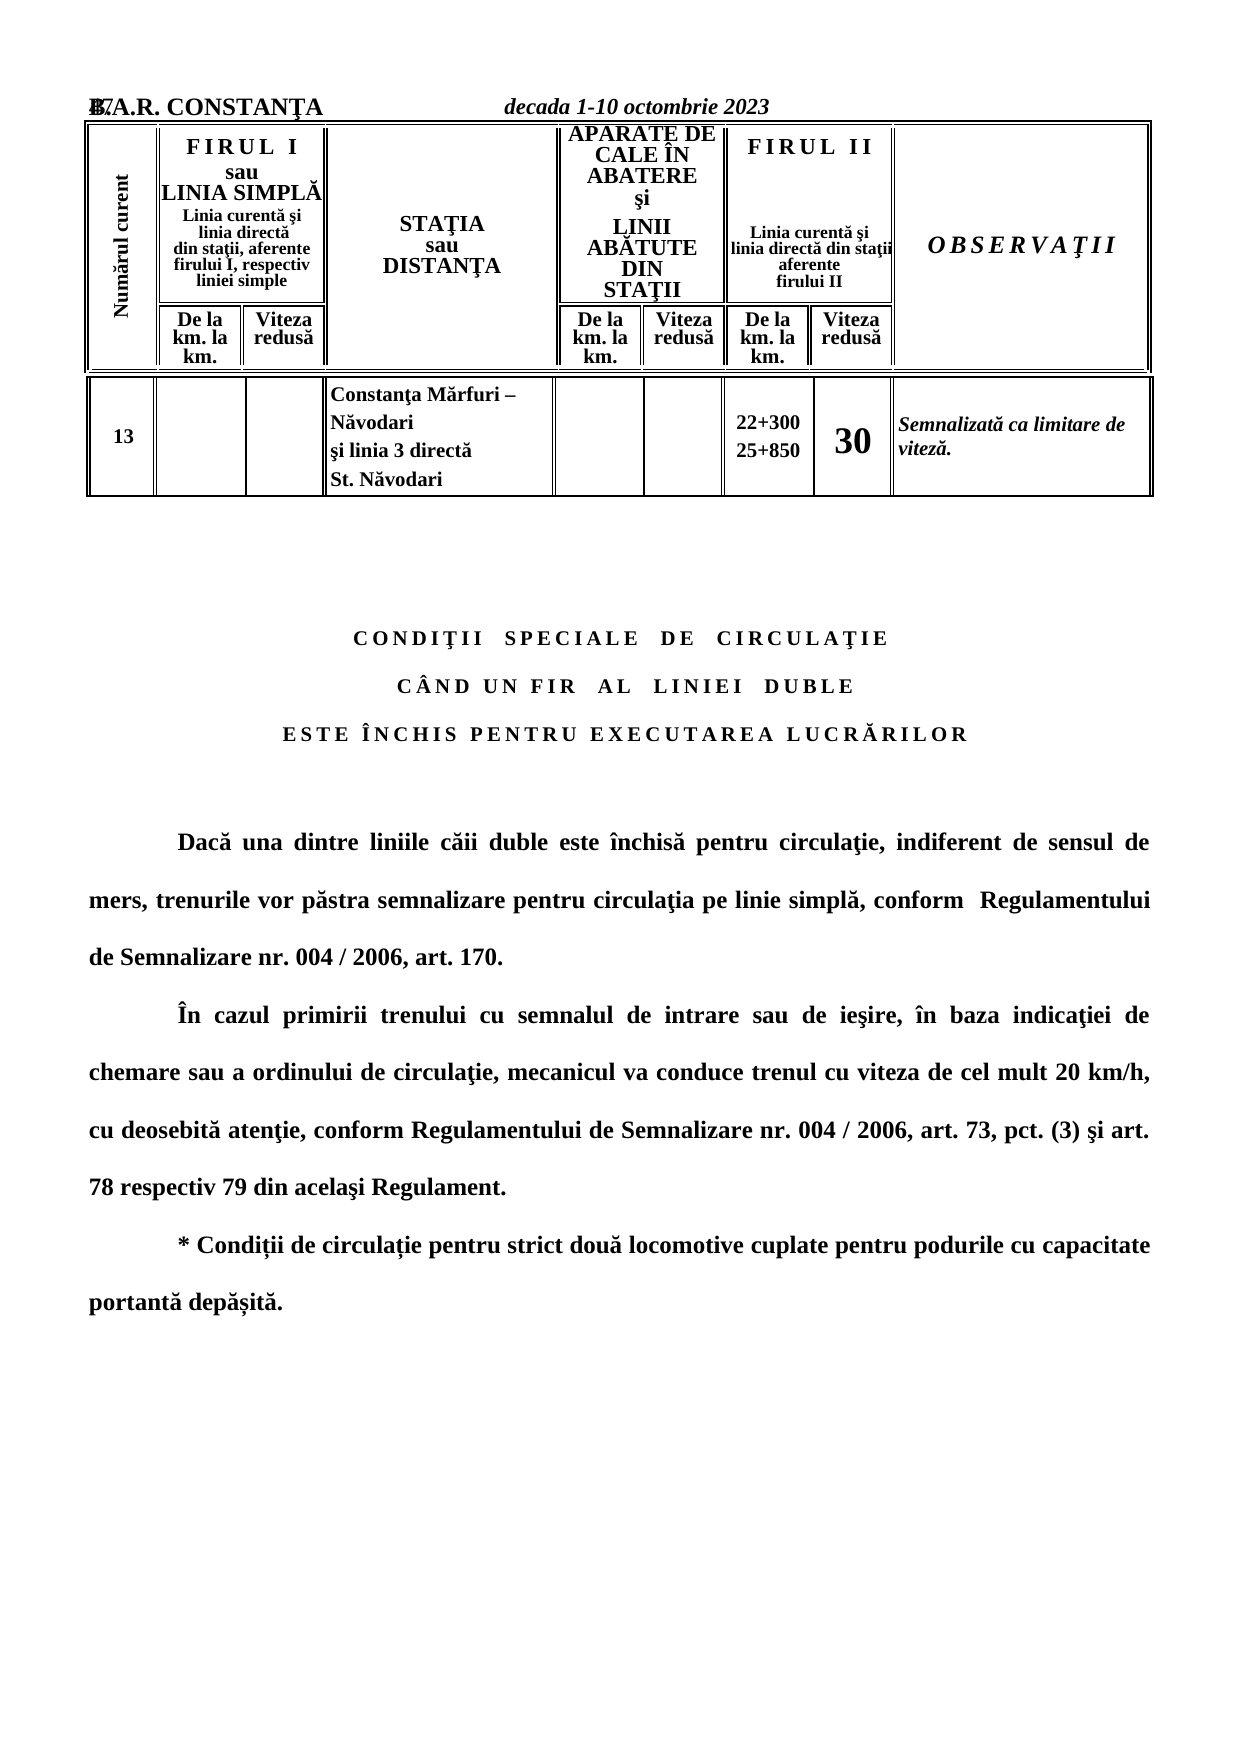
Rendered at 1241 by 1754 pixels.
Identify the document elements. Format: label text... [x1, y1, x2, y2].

text ESTE ÎNCHIS PENTRU EXECUTAREA LUCRĂRILOR [94, 722, 1146, 746]
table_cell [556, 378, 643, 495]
text CÂND UN FIR AL LINIEI DUBLE [94, 673, 1146, 698]
text * Condiții de circulație pentru strict două locomotive cuplate pentru podurile cu capacitate portantă depășită. [89, 1230, 1152, 1316]
text CONDIŢII SPECIALE DE CIRCULAŢIE [94, 625, 1146, 649]
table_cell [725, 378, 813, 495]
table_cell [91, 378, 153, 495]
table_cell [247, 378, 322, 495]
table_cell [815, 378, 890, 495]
text În cazul primirii trenului cu semnalul de intrare sau de ieşire, în baza indicaţiei de chemare sau a ordinului de circulaţie, mecanicul va conduce trenul cu viteza de cel mult 20 km/h, cu deosebită atenţie, conform Regulamentului de Semnalizare nr. 004 / 2006, art. 73, pct. (3) şi art. 78 respectiv 79 din acelaşi Regulament. [89, 1000, 1152, 1201]
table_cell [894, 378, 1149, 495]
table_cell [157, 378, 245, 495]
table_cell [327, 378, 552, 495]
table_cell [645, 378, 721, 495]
text Dacă una dintre liniile căii duble este închisă pentru circulaţie, indiferent de sensul de mers, trenurile vor păstra semnalizare pentru circulaţia pe linie simplă, conform Regulamentului de Semnalizare nr. 004 / 2006, art. 170. [89, 827, 1152, 971]
